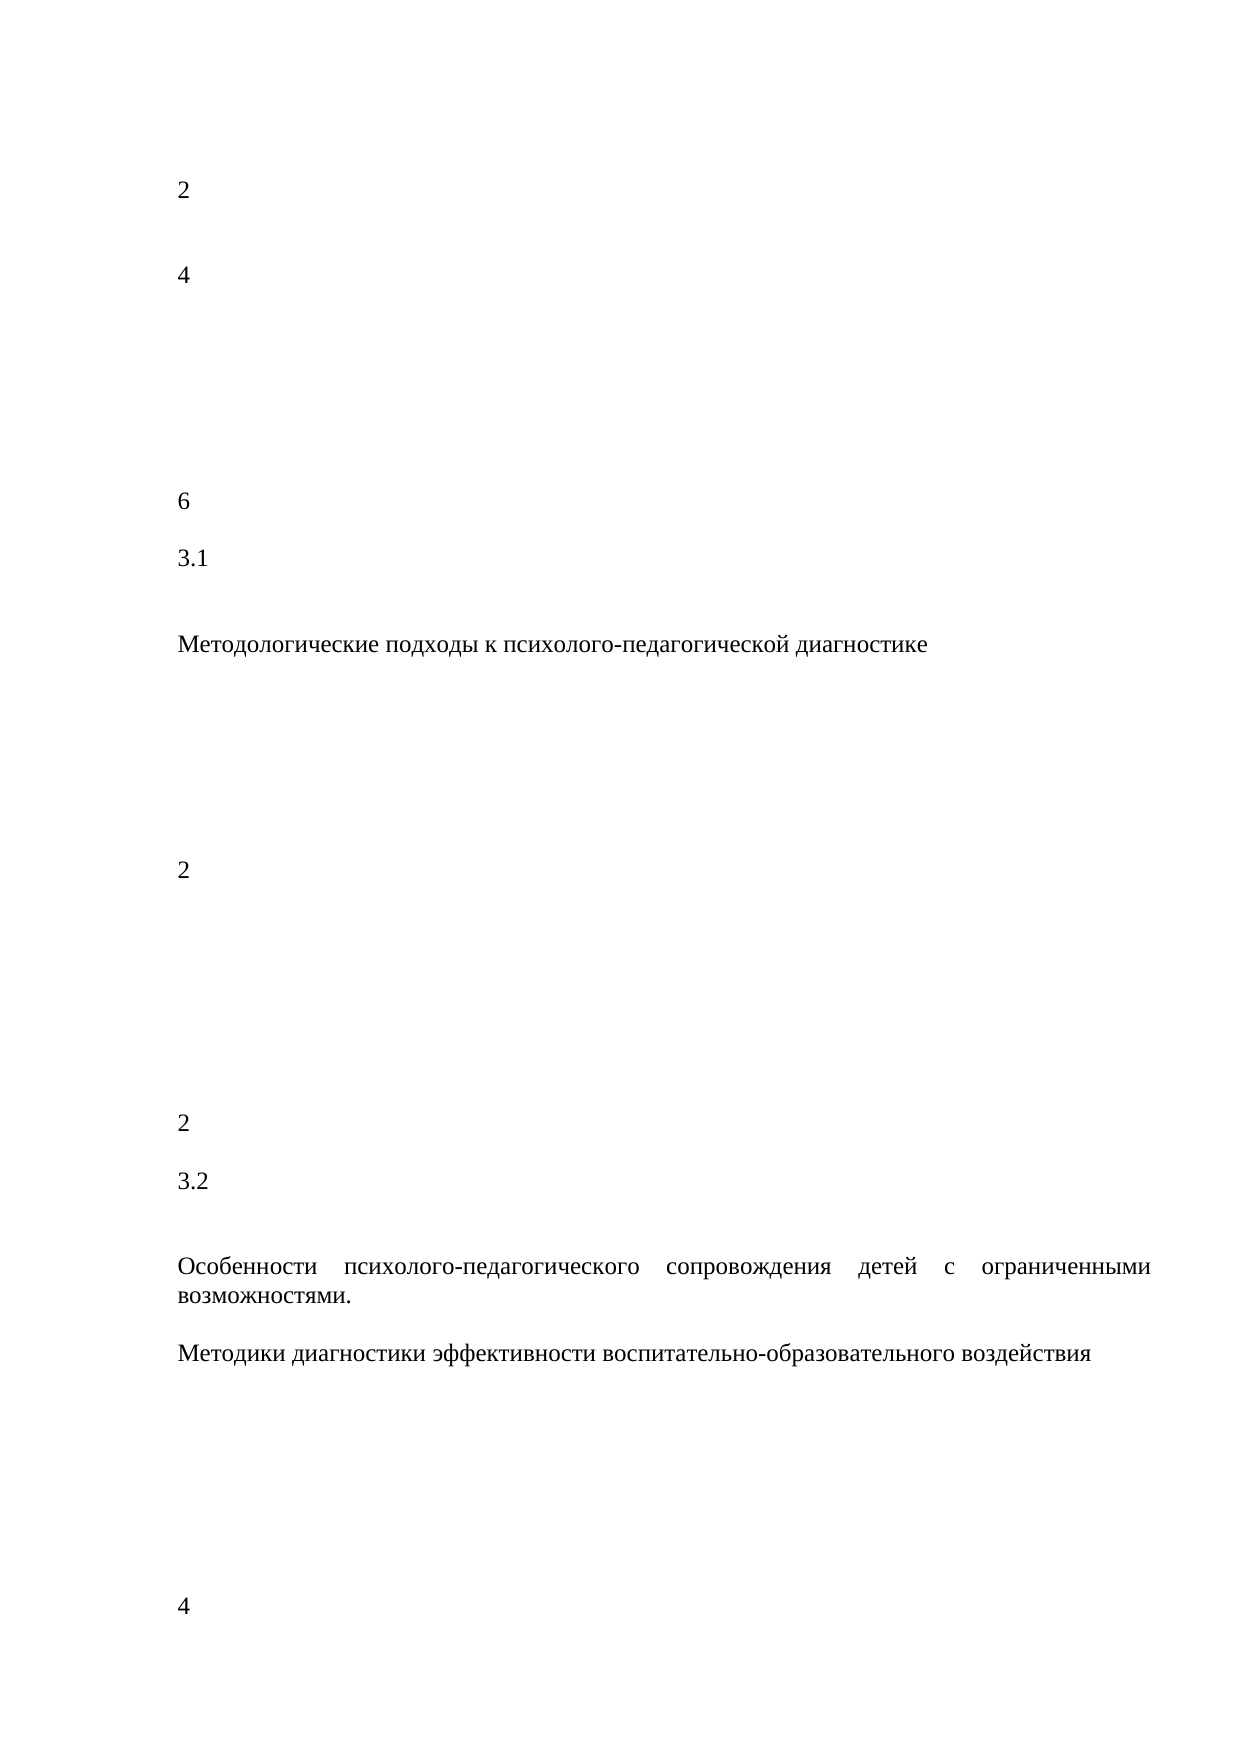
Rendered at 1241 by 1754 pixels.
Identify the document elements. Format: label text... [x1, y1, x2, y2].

text Особенности психолого-педагогического сопровождения детей с ограниченными возможностями. [177, 1251, 1152, 1309]
text 3.2 [177, 1166, 1152, 1194]
text 4 [177, 1591, 1152, 1620]
text Методики диагностики эффективности воспитательно-образовательного воздействия [177, 1338, 1152, 1366]
text 3.1 [177, 543, 1152, 572]
text 2 [177, 175, 1152, 204]
text 2 [177, 1108, 1152, 1137]
text 6 [177, 486, 1152, 515]
text 4 [177, 260, 1152, 289]
text Методологические подходы к психолого-педагогической диагностике [177, 629, 1152, 658]
text 2 [177, 855, 1152, 883]
